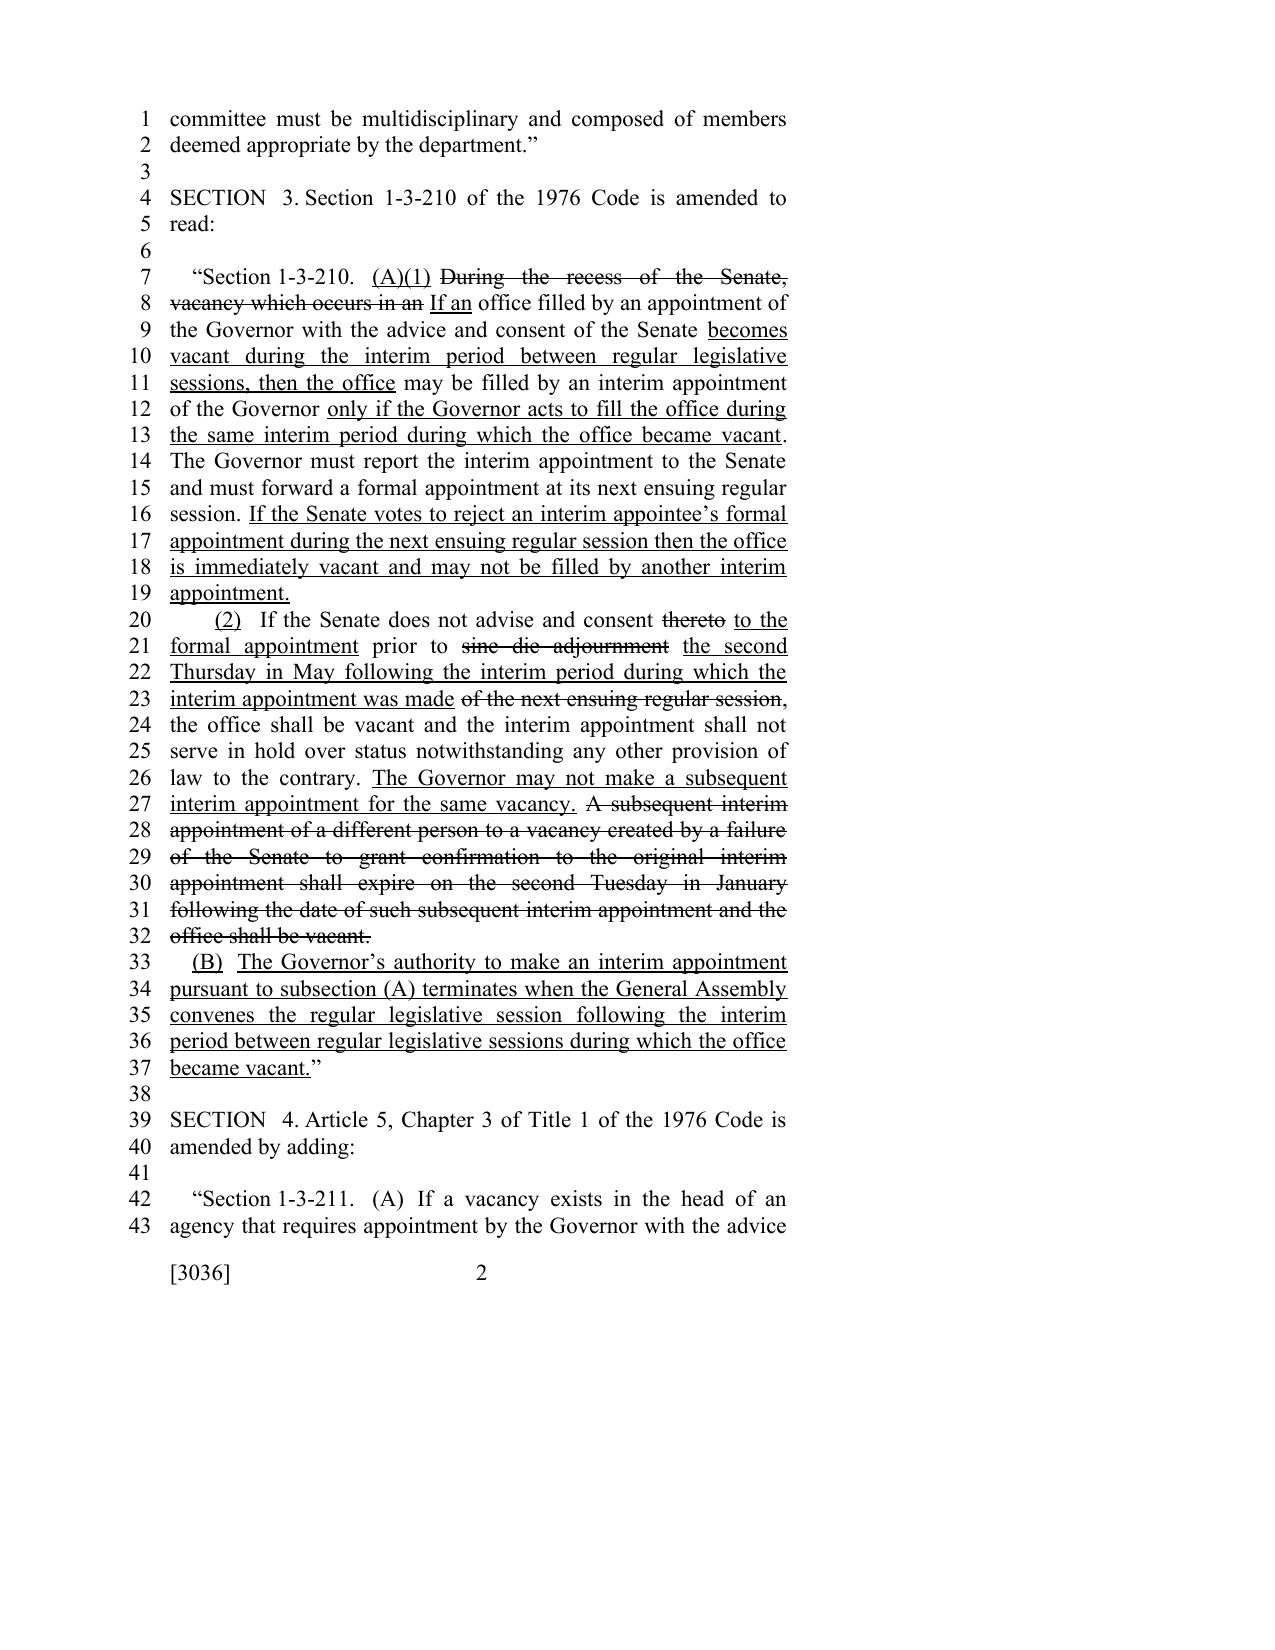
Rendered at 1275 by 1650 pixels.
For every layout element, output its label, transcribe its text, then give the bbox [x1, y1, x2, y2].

text (B) The Governor’s authority to make an interim appointment pursuant to subsection (A) terminates when the General Assembly convenes the regular legislative session following the interim period between regular legislative sessions during which the office became vacant.” [169, 948, 787, 998]
text (2) If the Senate does not advise and consent thereto to the formal appointment prior to sine die adjournment the second Thursday in May following the interim period during which the interim appointment was made of the next ensuing regular session, the office shall be vacant and the interim appointment shall not serve in hold over status notwithstanding any other provision of law to the contrary. The Governor may not make a subsequent interim appointment for the same vacancy. A subsequent interim appointment of a different person to a vacancy created by a failure of the Senate to grant confirmation to the original interim appointment shall expire on the second Tuesday in January following the date of such subsequent interim appointment and the office shall be vacant. [169, 682, 787, 831]
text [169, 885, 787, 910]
text (B) The Governor’s authority to make an interim appointment pursuant to subsection (A) terminates when the General Assembly convenes the regular legislative session following the interim period between regular legislative sessions during which the office became vacant.” [169, 1051, 787, 1080]
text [169, 1186, 787, 1238]
text “Section 1-3-210. (A)(1) During the recess of the Senate, vacancy which occurs in an If an office filled by an appointment of the Governor with the advice and consent of the Senate becomes vacant during the interim period between regular legislative sessions, then the office may be filled by an interim appointment of the Governor only if the Governor acts to fill the office during the same interim period during which the office became vacant. The Governor must report the interim appointment to the Senate and must forward a formal appointment at its next ensuing regular session. If the Senate votes to reject an interim appointee’s formal appointment during the next ensuing regular session then the office is immediately vacant and may not be filled by another interim appointment. [169, 366, 787, 550]
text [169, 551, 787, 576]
text SECTION 3. Section 1-3-210 of the 1976 Code is amended to read: [169, 184, 787, 237]
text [169, 105, 787, 158]
text “Section 1-3-210. (A)(1) During the recess of the Senate, vacancy which occurs in an If an office filled by an appointment of the Governor with the advice and consent of the Senate becomes vacant during the interim period between regular legislative sessions, then the office may be filled by an interim appointment of the Governor only if the Governor acts to fill the office during the same interim period during which the office became vacant. The Governor must report the interim appointment to the Senate and must forward a formal appointment at its next ensuing regular session. If the Senate votes to reject an interim appointee’s formal appointment during the next ensuing regular session then the office is immediately vacant and may not be filled by another interim appointment. [169, 263, 787, 365]
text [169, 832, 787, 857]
text SECTION 4. Article 5, Chapter 3 of Title 1 of the 1976 Code is amended by adding: [169, 1106, 787, 1159]
